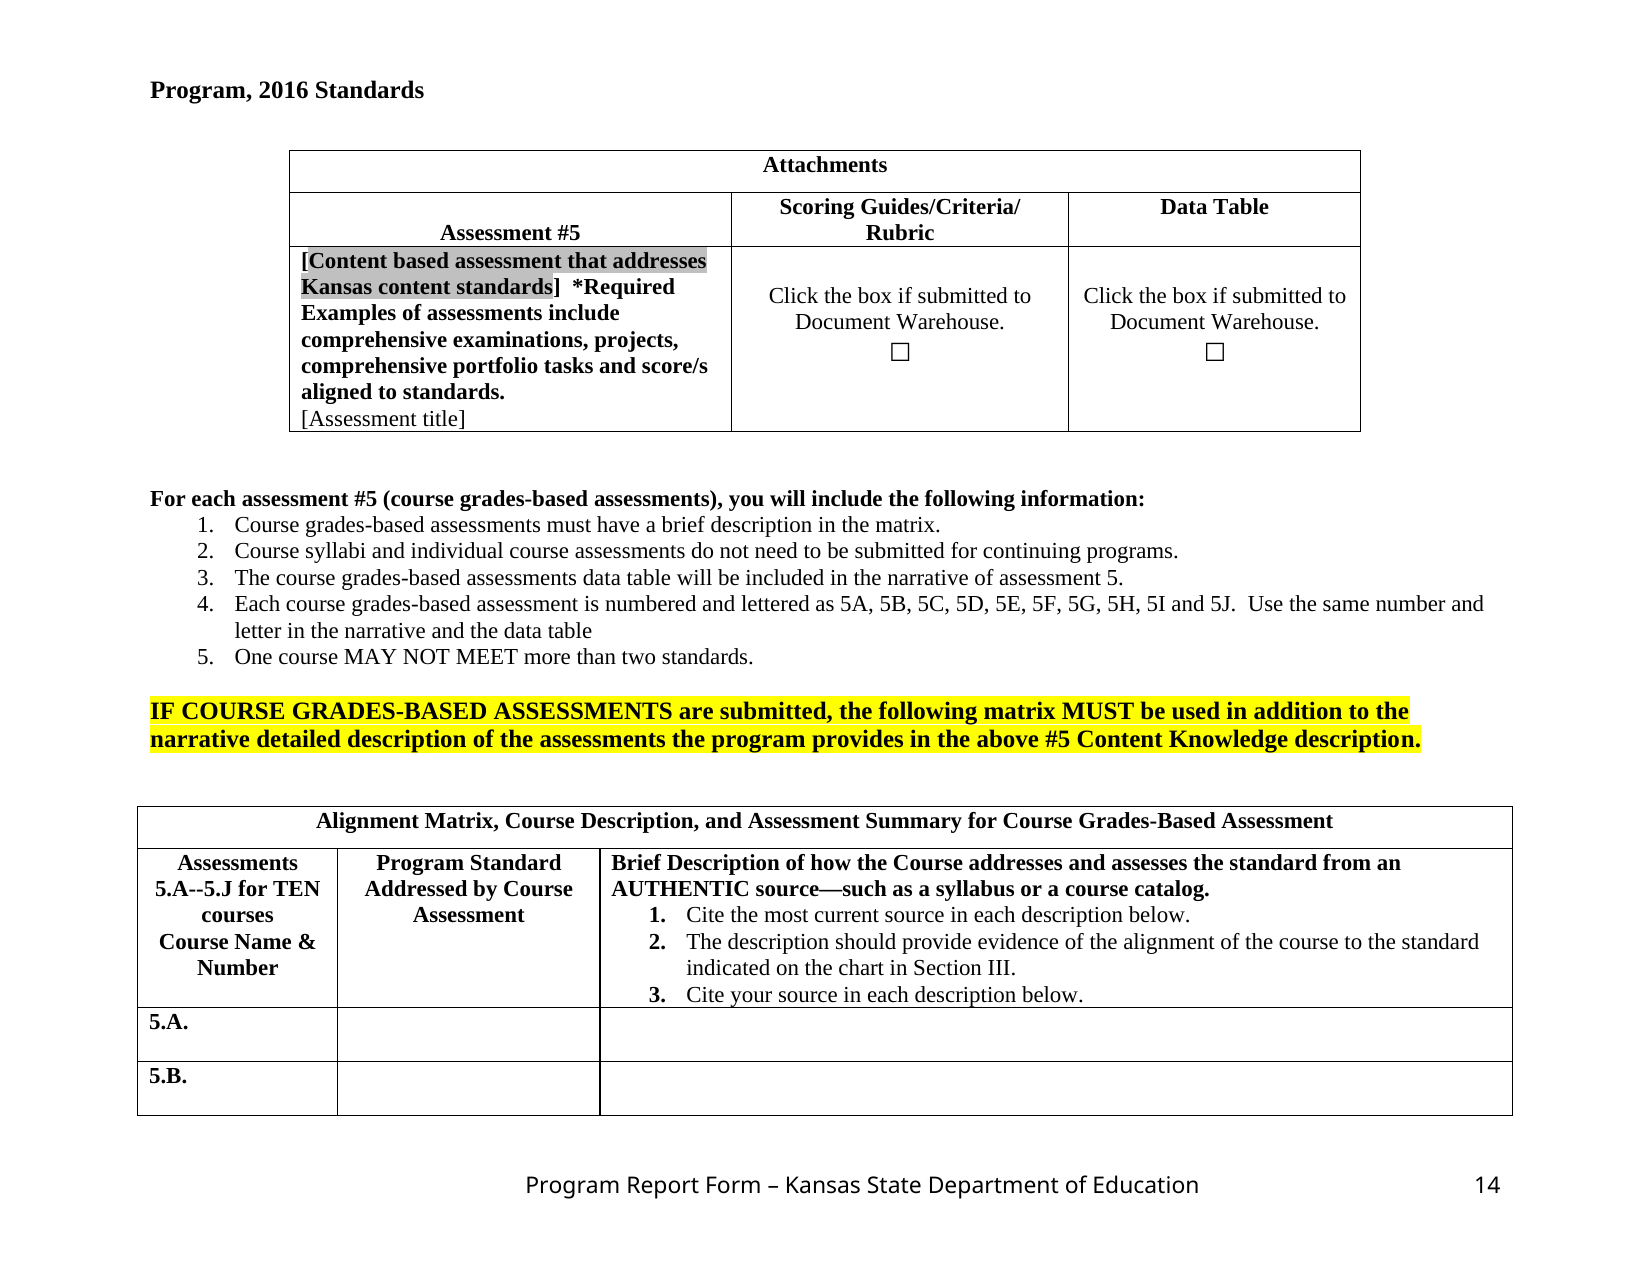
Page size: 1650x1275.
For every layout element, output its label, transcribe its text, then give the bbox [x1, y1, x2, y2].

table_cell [138, 849, 337, 1007]
table_cell 5.A. [138, 1008, 337, 1061]
table_cell Data Table [1069, 193, 1360, 246]
table_cell [601, 1062, 1512, 1114]
table_cell [338, 1008, 599, 1061]
list Course grades-based assessments must have a brief description in the matrix. [197, 511, 1500, 538]
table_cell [601, 849, 1512, 1007]
table_cell [601, 1008, 1512, 1061]
text IF COURSE GRADES-BASED ASSESSMENTS are submitted, the following matrix MUST be used in addition to the narrative detailed description of the assessments the program provides in the above #5 Content Knowledge description. [971, 696, 1500, 753]
table_cell Scoring Guides/Criteria/ Rubric [732, 193, 1068, 246]
table_header Attachments [290, 151, 1360, 192]
list One course MAY NOT MEET more than two standards. [197, 643, 1500, 669]
table_cell Click the box if submitted to Document Warehouse. [732, 247, 1068, 431]
table_cell [Content based assessment that addresses Kansas content standards] *Required Examples of assessments include comprehensive examinations, projects, comprehensive portfolio tasks and score/s aligned to standards. [Assessment title] [290, 247, 731, 431]
table_cell Assessment #5 [290, 193, 731, 246]
list Course syllabi and individual course assessments do not need to be submitted for continuing programs. [197, 538, 1500, 564]
table_cell [338, 1062, 599, 1114]
table_cell Click the box if submitted to Document Warehouse. [1069, 247, 1360, 431]
list The course grades-based assessments data table will be included in the narrative of assessment 5. [197, 564, 1500, 590]
table_header Alignment Matrix, Course Description, and Assessment Summary for Course Grades-Based Assessment [138, 807, 1512, 848]
table_cell 5.B. [138, 1062, 337, 1114]
list Each course grades-based assessment is numbered and lettered as 5A, 5B, 5C, 5D, 5E, 5F, 5G, 5H, 5I and 5J. Use the same number and letter in the narrative and the data table [197, 590, 1500, 643]
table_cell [338, 849, 599, 1007]
text For each assessment #5 (course grades-based assessments), you will include the following information: [150, 485, 1500, 511]
